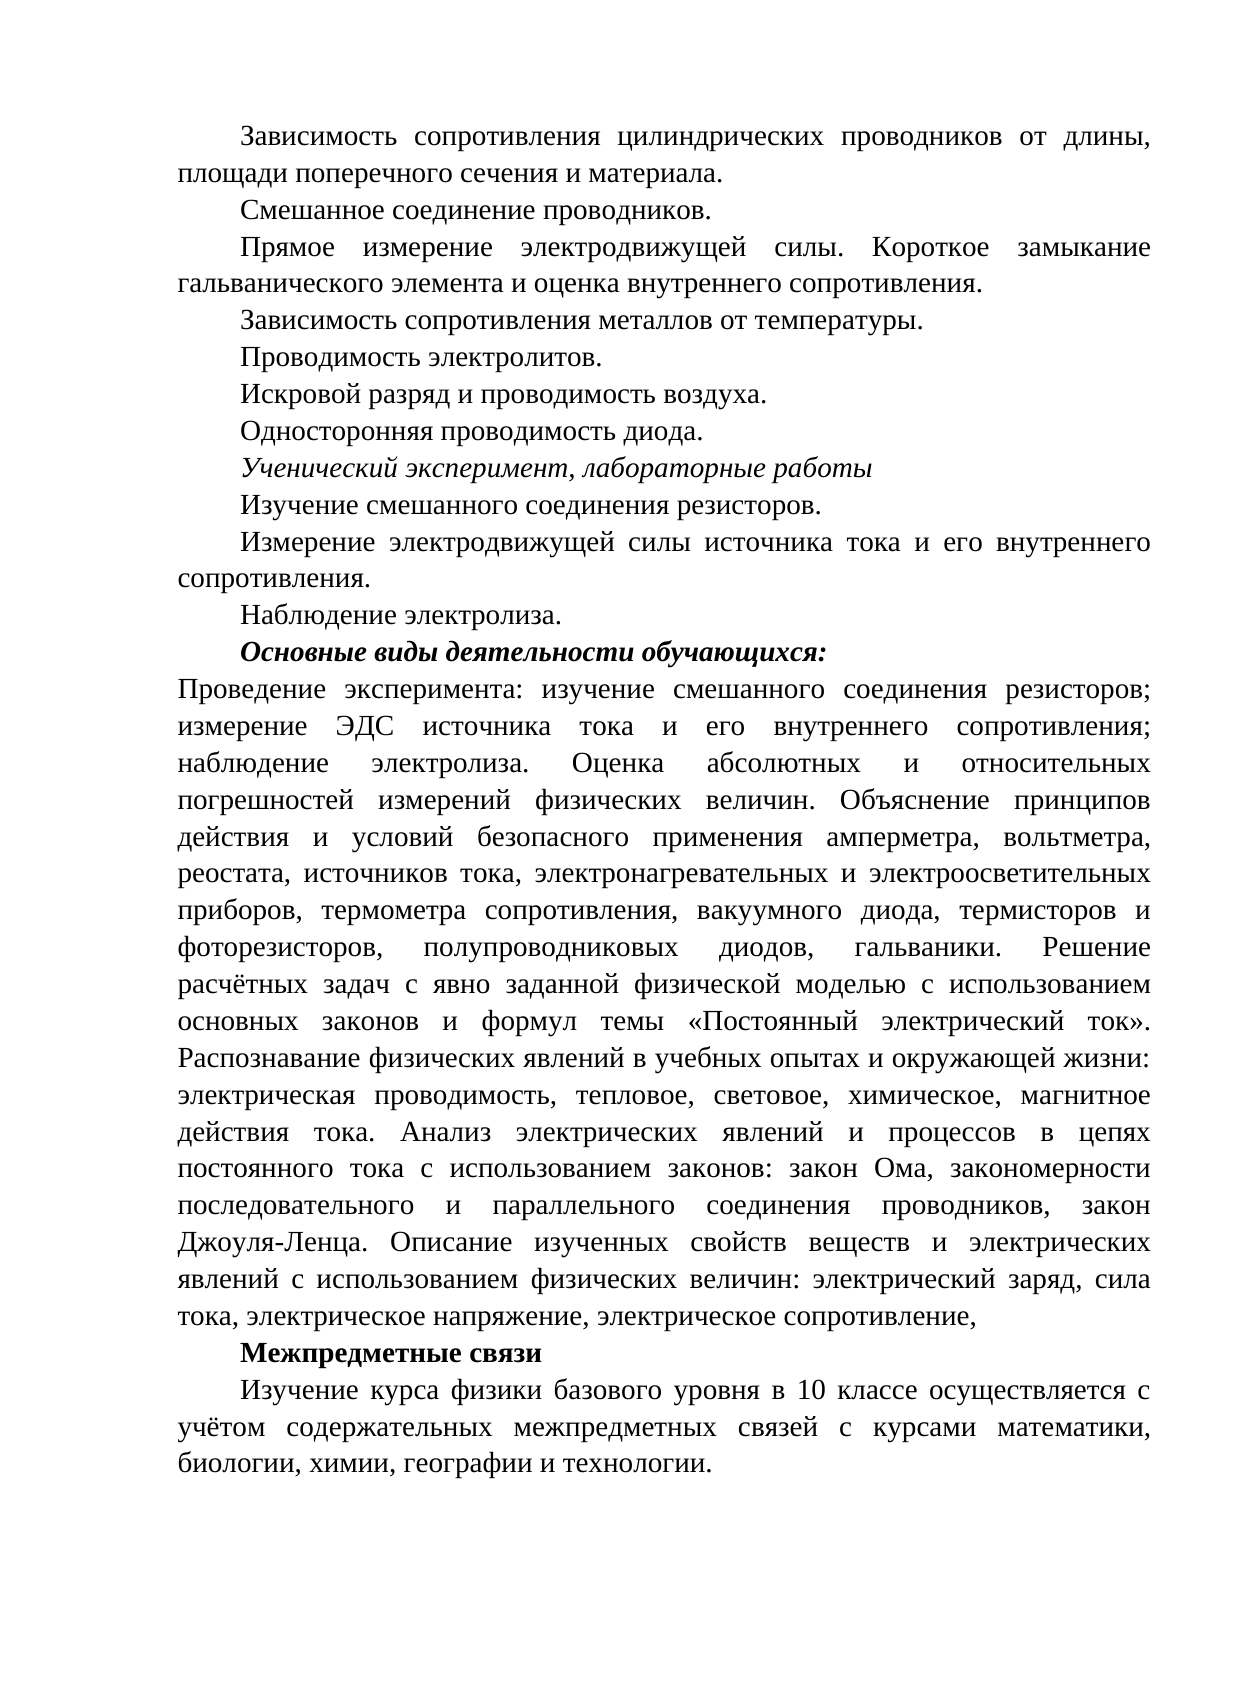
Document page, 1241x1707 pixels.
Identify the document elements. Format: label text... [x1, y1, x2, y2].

text Односторонняя проводимость диода. [177, 413, 1152, 447]
text Межпредметные связи [177, 1335, 1152, 1368]
text Наблюдение электролиза. [177, 597, 1152, 631]
text Зависимость сопротивления цилиндрических проводников от длины, площади поперечного сечения и материала. [177, 118, 1152, 188]
text Смешанное соединение проводников. [177, 192, 1152, 225]
text Прямое измерение электродвижущей силы. Короткое замыкание гальванического элемента и оценка внутреннего сопротивления. [177, 229, 1152, 299]
text Проводимость электролитов. [177, 339, 1152, 373]
text Проведение эксперимента: изучение смешанного соединения резисторов; измерение ЭДС источника тока и его внутреннего сопротивления; наблюдение электролиза. Оценка абсолютных и относительных погрешностей измерений физических величин. Объяснение принципов действия и условий безопасного применения амперметра, вольтметра, реостата, источников тока, электронагревательных и электроосветительных приборов, термометра сопротивления, вакуумного диода, термисторов и фоторезисторов, полупроводниковых диодов, гальваники. Решение расчётных задач с явно заданной физической моделью с использованием основных законов и формул темы «Постоянный электрический ток». Распознавание физических явлений в учебных опытах и окружающей жизни: электрическая проводимость, тепловое, световое, химическое, магнитное действия тока. Анализ электрических явлений и процессов в цепях постоянного тока с использованием законов: закон Ома, закономерности последовательного и параллельного соединения проводников, закон Джоуля-Ленца. Описание изученных свойств веществ и электрических явлений с использованием физических величин: электрический заряд, сила тока, электрическое напряжение, электрическое сопротивление, [177, 671, 1152, 1332]
text Искровой разряд и проводимость воздуха. [177, 376, 1152, 410]
text Основные виды деятельности обучающихся: [177, 634, 1152, 668]
text Ученический эксперимент, лабораторные работы [177, 450, 1152, 483]
text Изучение курса физики базового уровня в 10 классе осуществляется с учётом содержательных межпредметных связей с курсами математики, биологии, химии, географии и технологии. [177, 1372, 1152, 1479]
text Зависимость сопротивления металлов от температуры. [177, 302, 1152, 336]
text Изучение смешанного соединения резисторов. [177, 487, 1152, 520]
text Измерение электродвижущей силы источника тока и его внутреннего сопротивления. [177, 524, 1152, 594]
